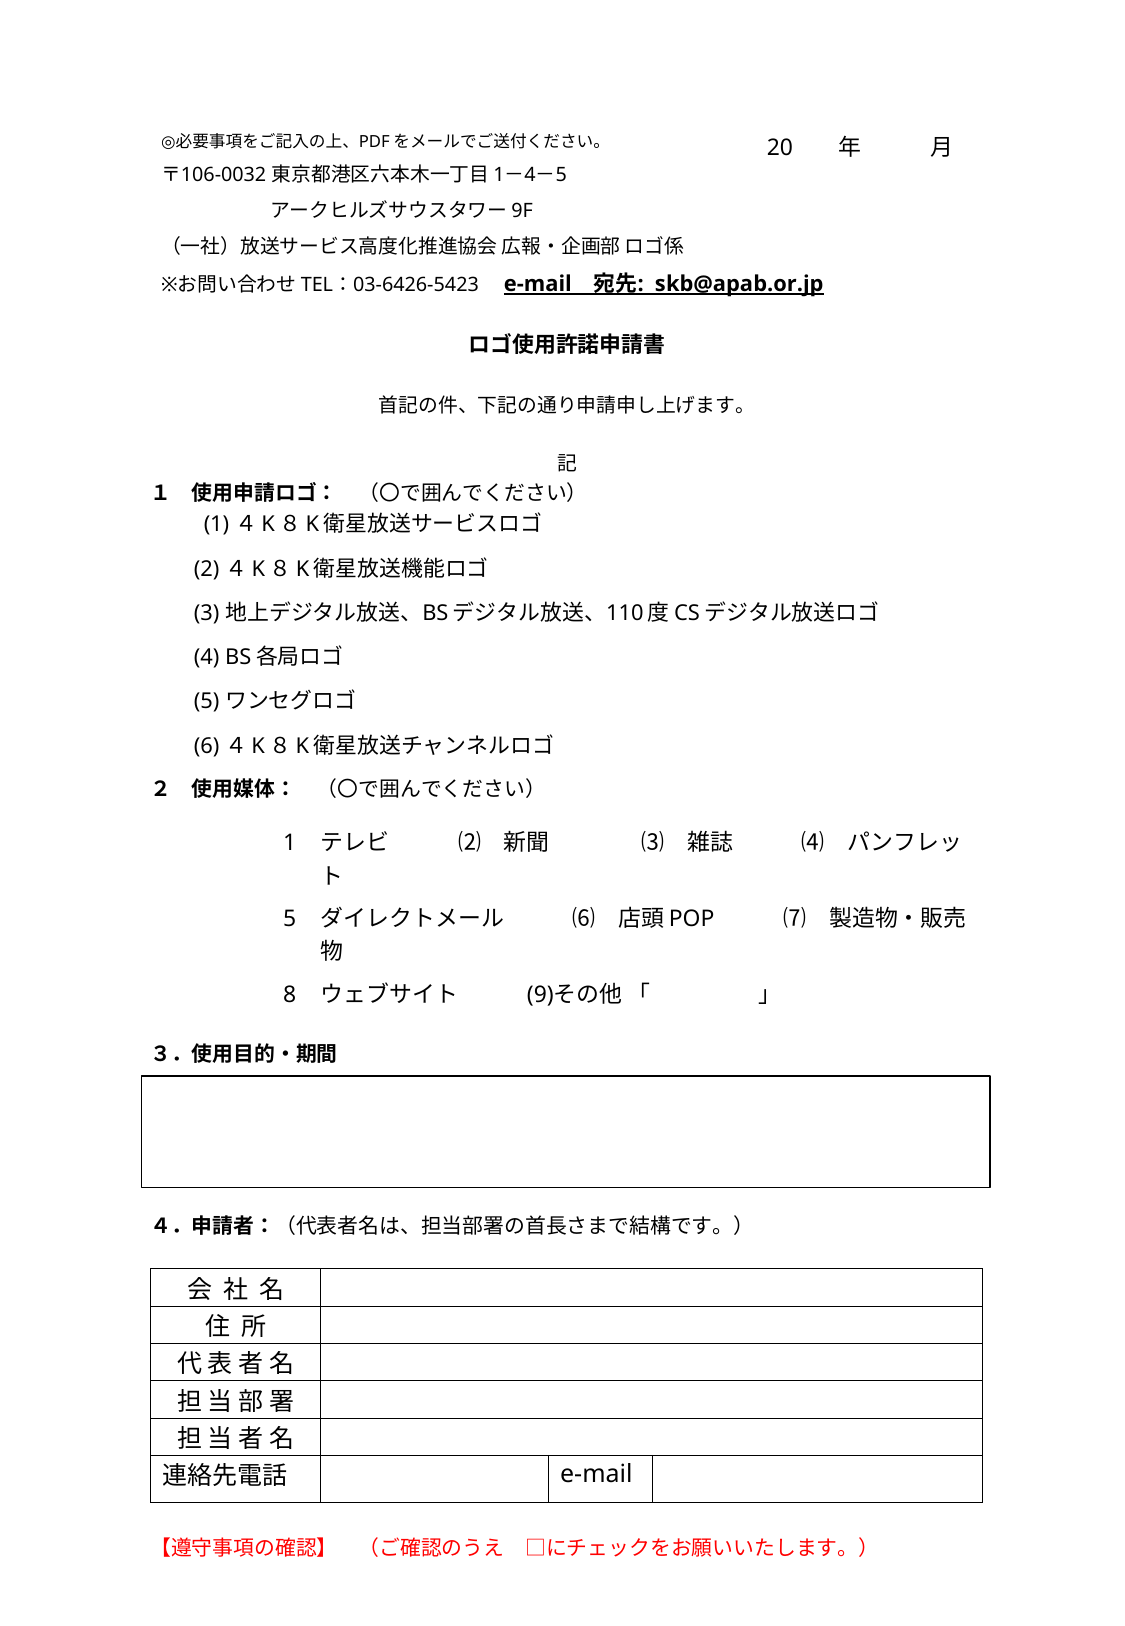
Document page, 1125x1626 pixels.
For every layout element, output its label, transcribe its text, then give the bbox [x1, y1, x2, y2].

text (4) BS各局ロゴ [150, 639, 983, 671]
text ※お問い合わせ TEL：03-6426-5423 e-mail 宛先: skb@apab.or.jp [161, 266, 983, 298]
table_cell 担 当 部 署 [151, 1381, 320, 1417]
list ウェブサイト (9)その他 「 」 [283, 976, 983, 1009]
text (2) ４K８K衛星放送機能ロゴ [150, 551, 983, 582]
table_cell [321, 1344, 982, 1380]
text ３．使用目的・期間 [150, 1037, 983, 1067]
table_header 会 社 名 [151, 1269, 320, 1306]
text (6) ４K８K衛星放送チャンネルロゴ [150, 728, 983, 759]
text (1) ４K８K衛星放送サービスロゴ [150, 506, 983, 538]
table_cell [321, 1381, 982, 1417]
table_cell 連絡先電話 [151, 1456, 320, 1502]
text （一社）放送サービス高度化推進協会 広報・企画部 ロゴ係 [161, 230, 983, 259]
text ロゴ使用許諾申請書 [150, 327, 983, 358]
text 記 [150, 447, 983, 476]
table_cell [653, 1456, 982, 1502]
text (5) ワンセグロゴ [150, 683, 983, 715]
table_cell [321, 1456, 548, 1502]
text １ 使用申請ロゴ： （〇で囲んでください） [150, 476, 983, 506]
table_cell 住 所 [151, 1307, 320, 1343]
table_cell [321, 1419, 982, 1455]
list ダイレクトメール ⑹ 店頭POP ⑺ 製造物・販売物 [283, 900, 983, 966]
table_cell e-mail [549, 1456, 652, 1502]
text 〒106-0032 東京都港区六本木一丁目1－4－5 [161, 159, 983, 188]
text 【遵守事項の確認】 （ご確認のうえ □にチェックをお願いいたします。） [150, 1531, 983, 1561]
text (3) 地上デジタル放送、BSデジタル放送、110度CSデジタル放送ロゴ [150, 595, 983, 627]
text ４．申請者：（代表者名は、担当部署の首長さまで結構です。） [150, 1210, 983, 1240]
table_cell 担 当 者 名 [151, 1419, 320, 1455]
text 首記の件、下記の通り申請申し上げます。 [150, 390, 983, 419]
table_cell [321, 1307, 982, 1343]
table_cell 代 表 者 名 [151, 1344, 320, 1380]
text アークヒルズサウスタワー9F [161, 195, 983, 223]
table_header [321, 1269, 982, 1306]
text ◎必要事項をご記入の上、PDFをメールでご送付ください。 [161, 128, 983, 152]
list テレビ ⑵ 新聞 ⑶ 雑誌 ⑷ パンフレット [283, 824, 983, 891]
text ２ 使用媒体： （〇で囲んでください） [150, 772, 983, 802]
